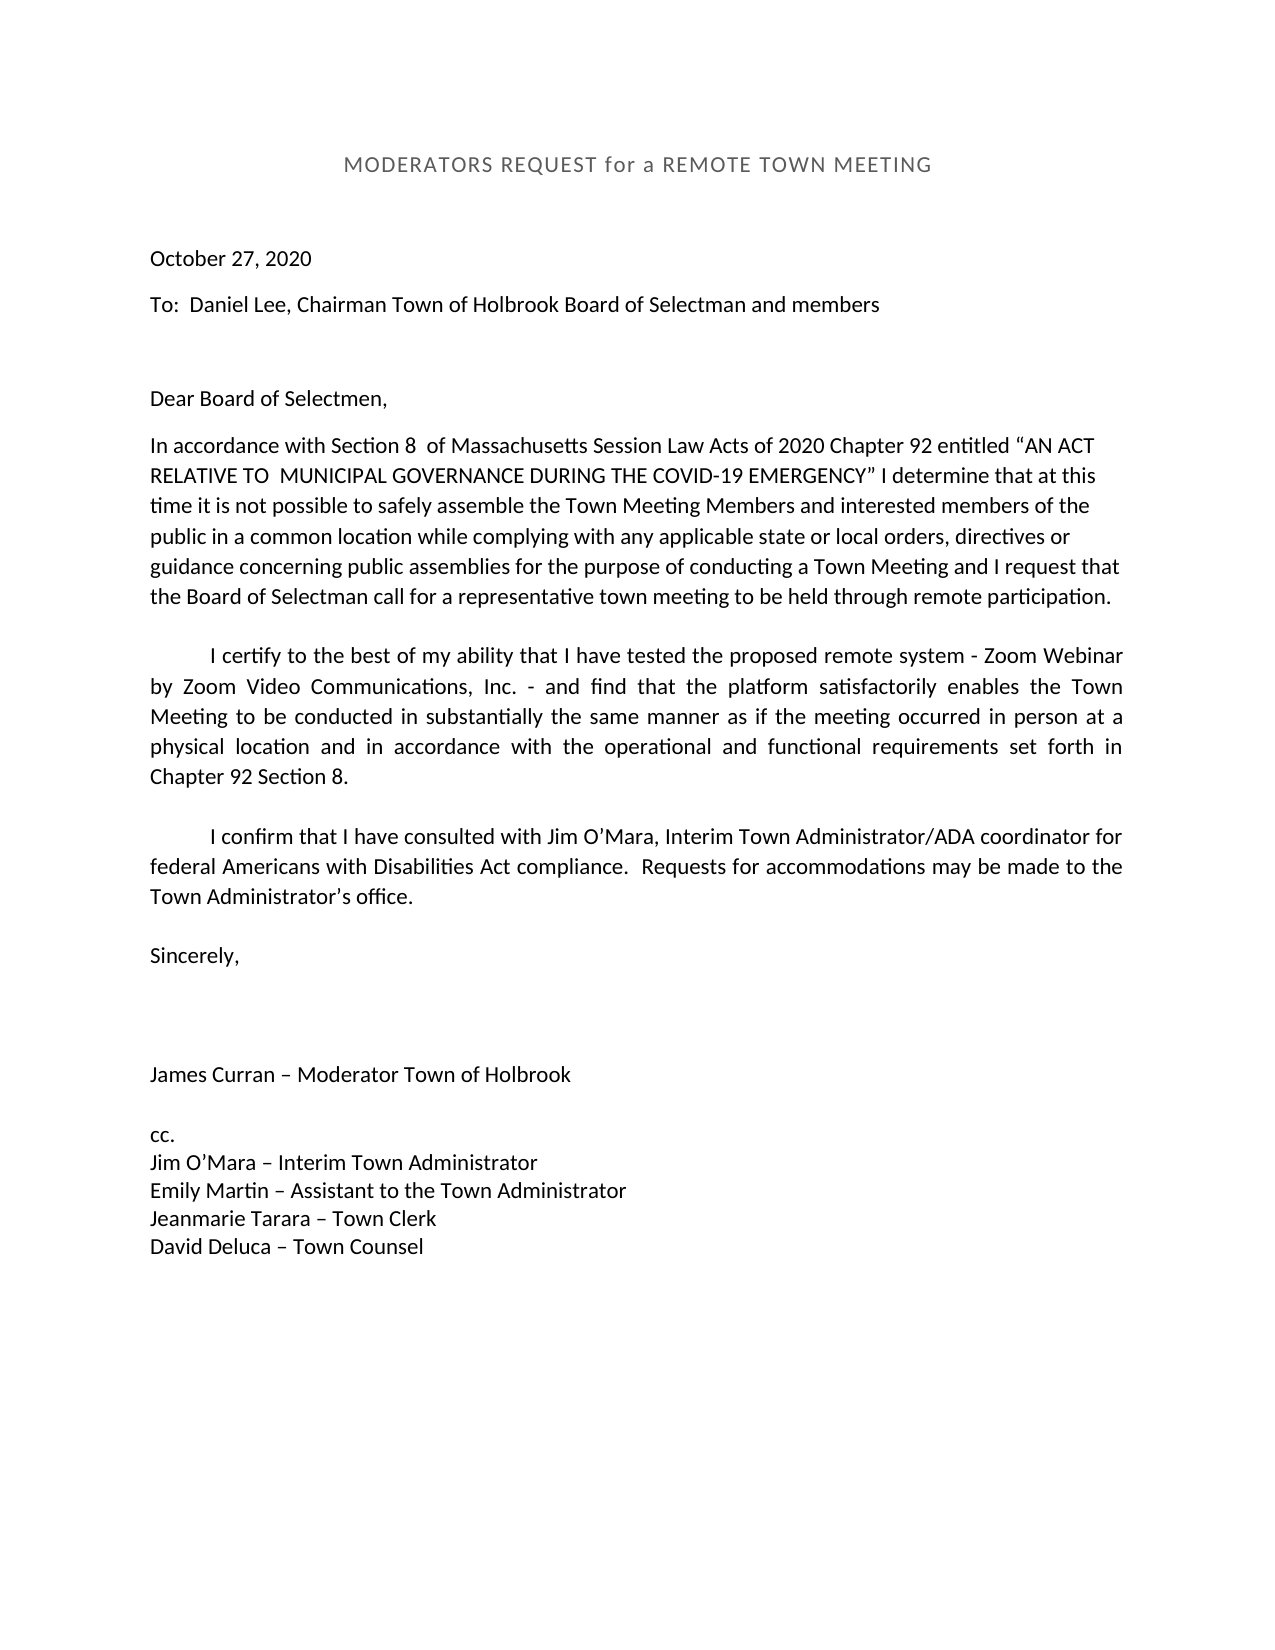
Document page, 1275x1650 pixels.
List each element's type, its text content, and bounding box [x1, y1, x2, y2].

text Emily Martin – Assistant to the Town Administrator [150, 1176, 1125, 1204]
text Jim O’Mara – Interim Town Administrator [150, 1148, 1125, 1176]
text In accordance with Section 8 of Massachusetts Session Law Acts of 2020 Chapter 92 entitled “AN ACT RELATIVE TO MUNICIPAL GOVERNANCE DURING THE COVID-19 EMERGENCY” I determine that at this time it is not possible to safely assemble the Town Meeting Members and interested members of the public in a common location while complying with any applicable state or local orders, directives or guidance concerning public assemblies for the purpose of conducting a Town Meeting and I request that the Board of Selectman call for a representative town meeting to be held through remote participation. [150, 431, 1125, 610]
text To: Daniel Lee, Chairman Town of Holbrook Board of Selectman and members [150, 291, 1125, 319]
text Jeanmarie Tarara – Town Clerk [150, 1204, 1125, 1232]
text Sincerely, [150, 942, 1125, 970]
text I confirm that I have consulted with Jim O’Mara, Interim Town Administrator/ADA coordinator for federal Americans with Disabilities Act compliance. Requests for accommodations may be made to the Town Administrator’s office. [150, 822, 1125, 910]
text I certify to the best of my ability that I have tested the proposed remote system - Zoom Webinar by Zoom Video Communications, Inc. - and find that the platform satisfactorily enables the Town Meeting to be conducted in substantially the same manner as if the meeting occurred in person at a physical location and in accordance with the operational and functional requirements set forth in Chapter 92 Section 8. [150, 642, 1125, 791]
text cc. [150, 1120, 1125, 1148]
text October 27, 2020 [150, 244, 1125, 272]
text Dear Board of Selectmen, [150, 384, 1125, 412]
subtitle MODERATORS REQUEST for a REMOTE TOWN MEETING [150, 150, 1125, 178]
text James Curran – Moderator Town of Holbrook [150, 1060, 1125, 1088]
text David Deluca – Town Counsel [150, 1232, 1125, 1260]
